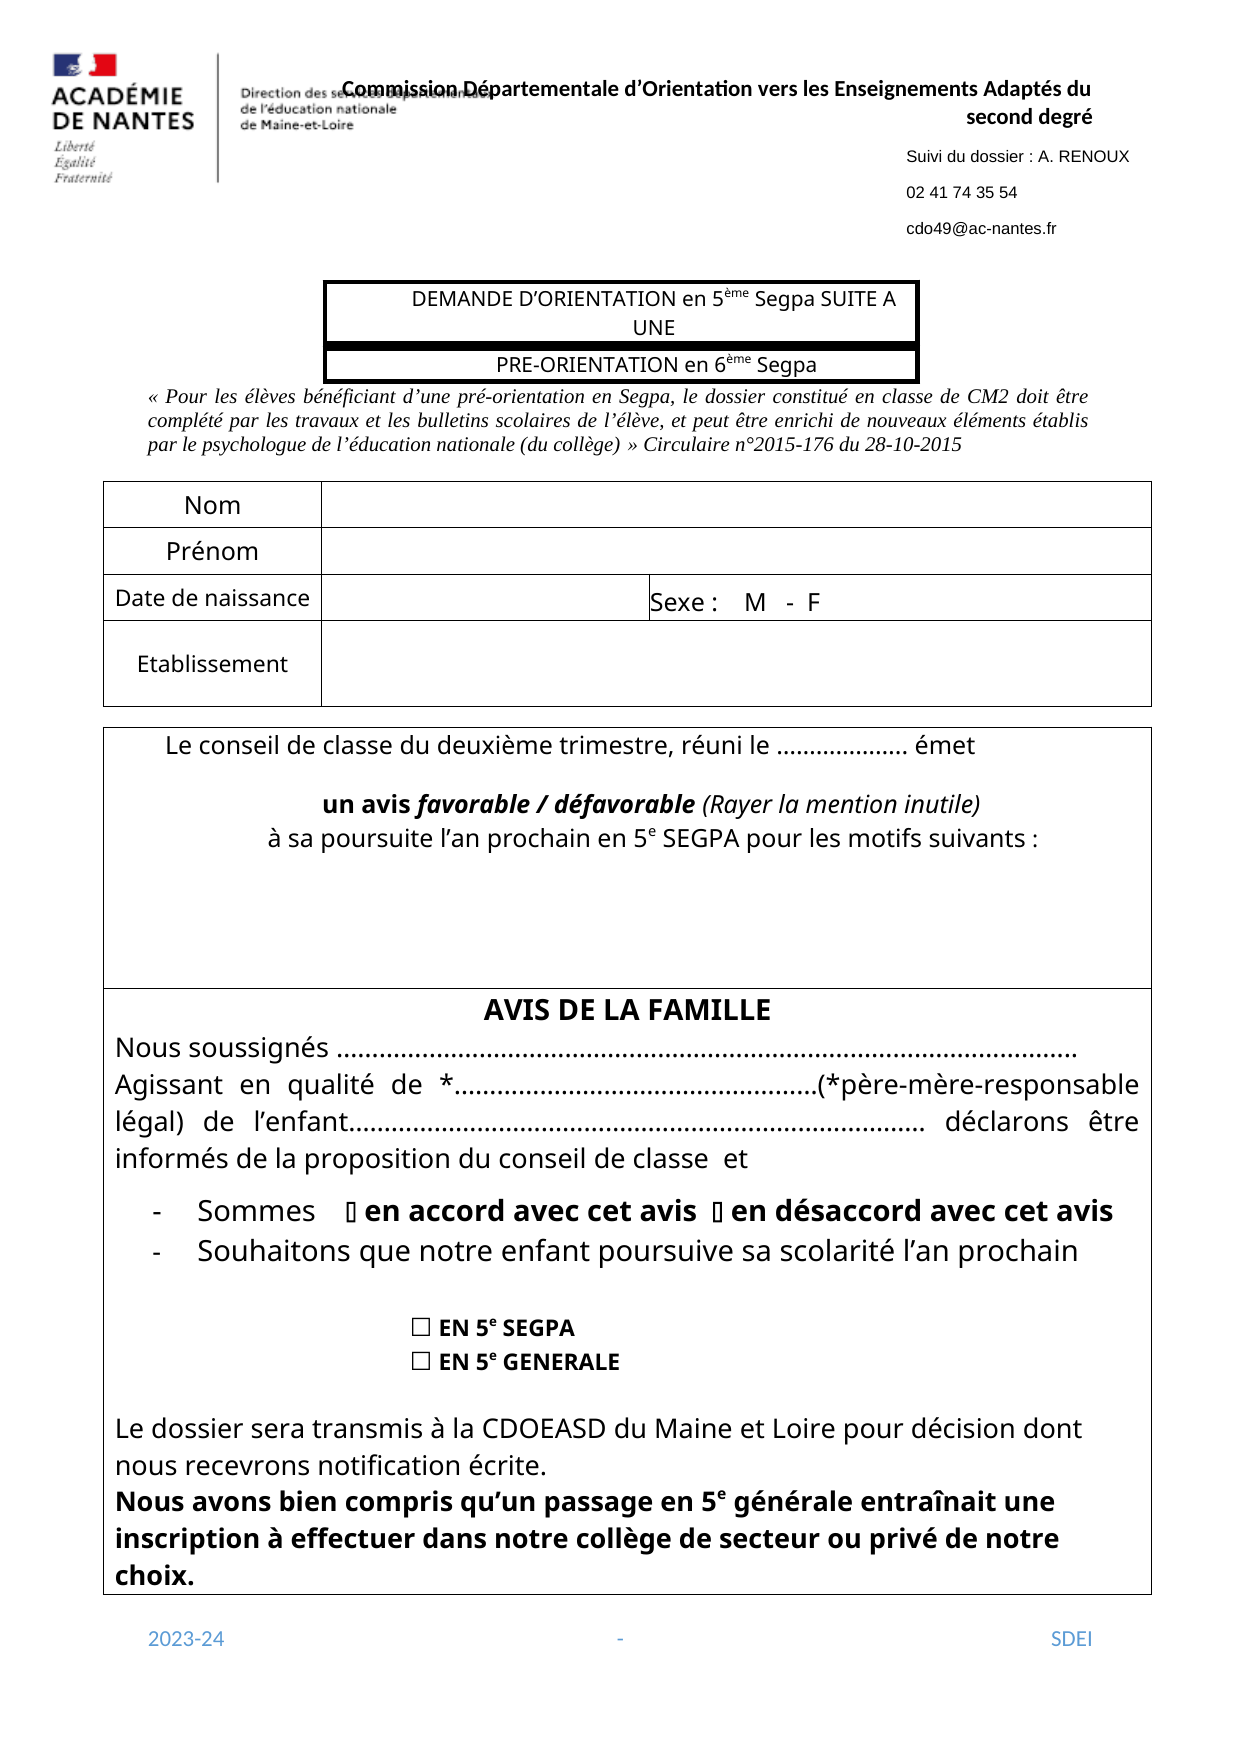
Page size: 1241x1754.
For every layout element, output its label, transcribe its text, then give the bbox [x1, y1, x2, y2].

text « Pour les élèves bénéficiant d’une pré-orientation en Segpa, le dossier constitué en classe de CM2 doit être complété par les travaux et les bulletins scolaires de l’élève, et peut être enrichi de nouveaux éléments établis par le psychologue de l’éducation nationale (du collège) » Circulaire n°2015-176 du 28-10-2015 [148, 384, 1093, 456]
table_cell [322, 575, 649, 620]
table_header Le conseil de classe du deuxième trimestre, réuni le ……………….. émet un avis favorable / défavorable (Rayer la mention inutile) à sa poursuite l’an prochain en 5e SEGPA pour les motifs suivants : [104, 728, 1151, 988]
text PRE-ORIENTATION en 6ème Segpa [327, 351, 915, 379]
text DEMANDE D’ORIENTATION en 5ème Segpa SUITE A UNE [327, 284, 915, 341]
table_header [322, 482, 1151, 527]
table_cell [322, 528, 1151, 573]
picture [32, 31, 520, 208]
table_cell Sexe : M - F [650, 575, 1151, 620]
table_header Nom [104, 482, 321, 527]
table_cell Etablissement [104, 621, 321, 706]
table_cell Prénom [104, 528, 321, 573]
table_cell Date de naissance [104, 575, 321, 620]
table_cell [322, 621, 1151, 706]
